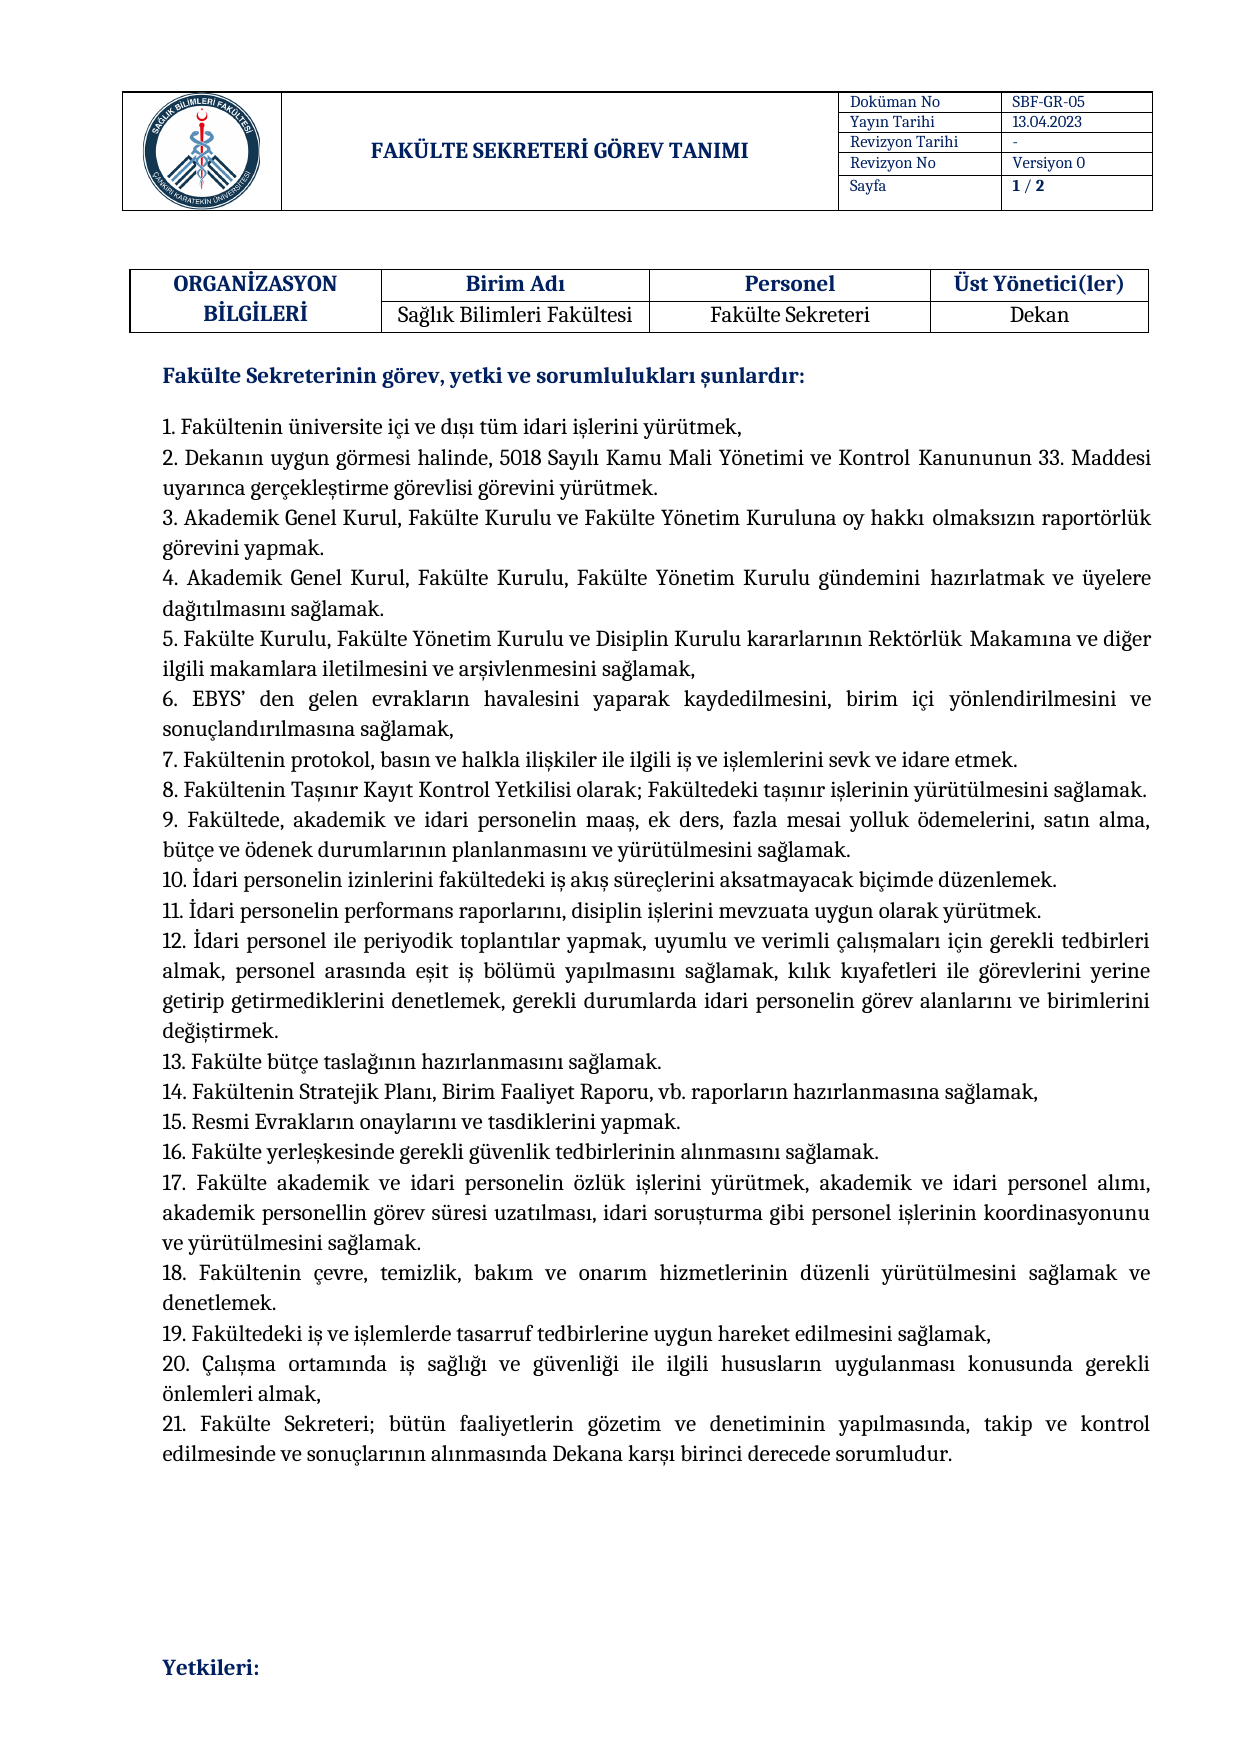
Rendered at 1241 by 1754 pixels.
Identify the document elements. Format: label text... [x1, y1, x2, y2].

text 17. Fakülte akademik ve idari personelin özlük işlerini yürütmek, akademik ve idari personel alımı, akademik personellin görev süresi uzatılması, idari soruşturma gibi personel işlerinin koordinasyonunu ve yürütülmesini sağlamak. [89, 1169, 1152, 1256]
text 13. Fakülte bütçe taslağının hazırlanmasını sağlamak. [89, 1048, 1152, 1075]
text 21. Fakülte Sekreteri; bütün faaliyetlerin gözetim ve denetiminin yapılmasında, takip ve kontrol edilmesinde ve sonuçlarının alınmasında Dekana karşı birinci derecede sorumludur. [89, 1411, 1152, 1467]
text 16. Fakülte yerleşkesinde gerekli güvenlik tedbirlerinin alınmasını sağlamak. [89, 1139, 1152, 1165]
text 19. Fakültedeki iş ve işlemlerde tasarruf tedbirlerine uygun hareket edilmesini sağlamak, [89, 1320, 1152, 1347]
picture [142, 92, 260, 210]
text 4. Akademik Genel Kurul, Fakülte Kurulu, Fakülte Yönetim Kurulu gündemini hazırlatmak ve üyelere dağıtılmasını sağlamak. [89, 565, 1152, 622]
text Fakülte Sekreterinin görev, yetki ve sorumlulukları şunlardır: [89, 363, 1152, 389]
text 14. Fakültenin Stratejik Planı, Birim Faaliyet Raporu, vb. raporların hazırlanmasına sağlamak, [89, 1079, 1152, 1105]
text 12. İdari personel ile periyodik toplantılar yapmak, uyumlu ve verimli çalışmaları için gerekli tedbirleri almak, personel arasında eşit iş bölümü yapılmasını sağlamak, kılık kıyafetleri ile görevlerini yerine getirip getirmediklerini denetlemek, gerekli durumlarda idari personelin görev alanlarını ve birimlerini değiştirmek. [89, 928, 1152, 1044]
text 18. Fakültenin çevre, temizlik, bakım ve onarım hizmetlerinin düzenli yürütülmesini sağlamak ve denetlemek. [89, 1260, 1152, 1316]
text 2. Dekanın uygun görmesi halinde, 5018 Sayılı Kamu Mali Yönetimi ve Kontrol Kanununun 33. Maddesi uyarınca gerçekleştirme görevlisi görevini yürütmek. [89, 444, 1152, 501]
text 1. Fakültenin üniversite içi ve dışı tüm idari işlerini yürütmek, [89, 414, 1152, 440]
table_header Personel [650, 270, 930, 301]
text 11. İdari personelin performans raporlarını, disiplin işlerini mevzuata uygun olarak yürütmek. [89, 897, 1152, 924]
table_header ORGANİZASYON BİLGİLERİ [131, 270, 381, 332]
table_header Birim Adı [382, 270, 649, 301]
text 7. Fakültenin protokol, basın ve halkla ilişkiler ile ilgili iş ve işlemlerini sevk ve idare etmek. [89, 746, 1152, 773]
table_header Üst Yönetici(ler) [931, 270, 1148, 301]
text Yetkileri: [89, 1654, 1152, 1681]
text 20. Çalışma ortamında iş sağlığı ve güvenliği ile ilgili hususların uygulanması konusunda gerekli önlemleri almak, [89, 1351, 1152, 1407]
text 10. İdari personelin izinlerini fakültedeki iş akış süreçlerini aksatmayacak biçimde düzenlemek. [89, 867, 1152, 893]
text 3. Akademik Genel Kurul, Fakülte Kurulu ve Fakülte Yönetim Kuruluna oy hakkı olmaksızın raportörlük görevini yapmak. [89, 505, 1152, 561]
text 6. EBYS’ den gelen evrakların havalesini yaparak kaydedilmesini, birim içi yönlendirilmesini ve sonuçlandırılmasına sağlamak, [89, 686, 1152, 742]
text 5. Fakülte Kurulu, Fakülte Yönetim Kurulu ve Disiplin Kurulu kararlarının Rektörlük Makamına ve diğer ilgili makamlara iletilmesini ve arşivlenmesini sağlamak, [89, 626, 1152, 682]
text 9. Fakültede, akademik ve idari personelin maaş, ek ders, fazla mesai yolluk ödemelerini, satın alma, bütçe ve ödenek durumlarının planlanmasını ve yürütülmesini sağlamak. [89, 807, 1152, 863]
table_cell Dekan [931, 302, 1148, 332]
text 8. Fakültenin Taşınır Kayıt Kontrol Yetkilisi olarak; Fakültedeki taşınır işlerinin yürütülmesini sağlamak. [89, 777, 1152, 803]
table_cell Sağlık Bilimleri Fakültesi [382, 302, 649, 332]
table_cell Fakülte Sekreteri [650, 302, 930, 332]
text 15. Resmi Evrakların onaylarını ve tasdiklerini yapmak. [89, 1109, 1152, 1135]
